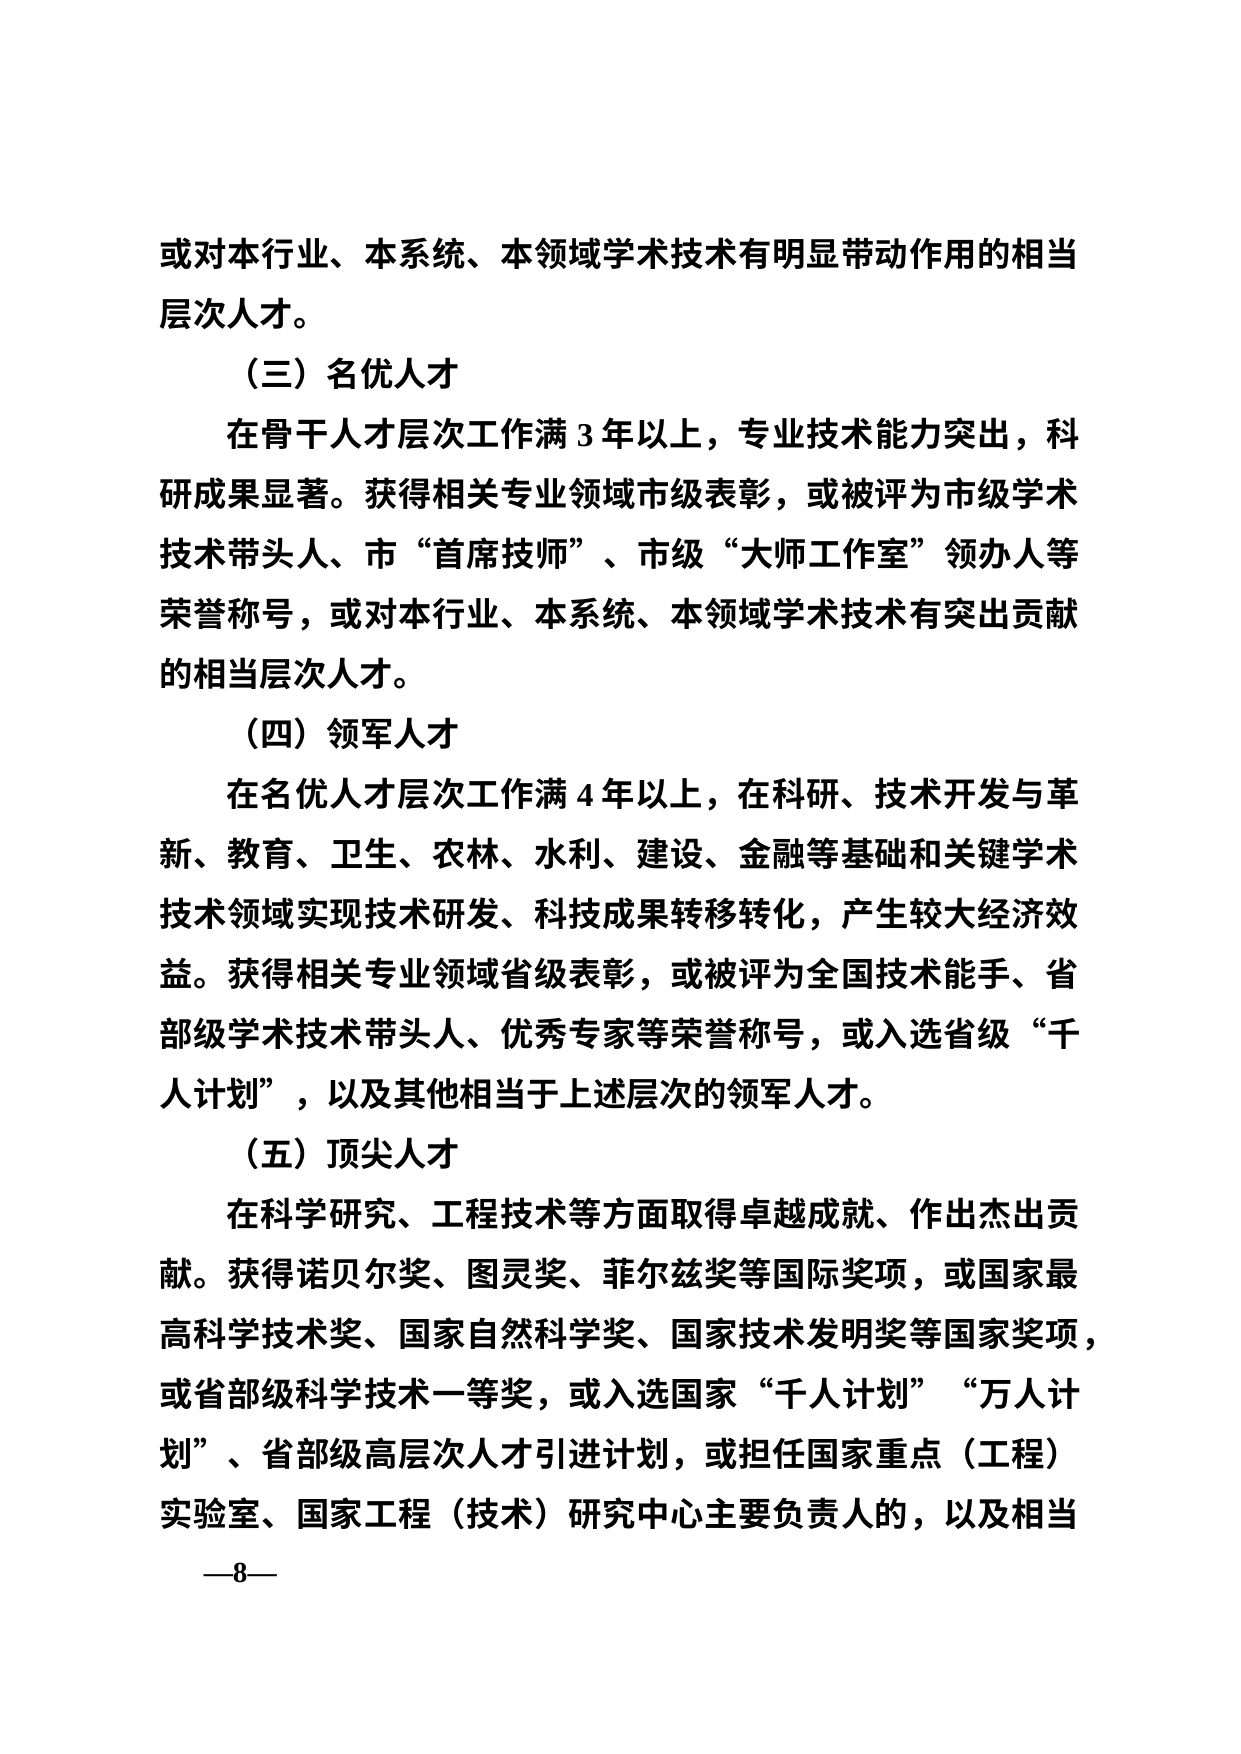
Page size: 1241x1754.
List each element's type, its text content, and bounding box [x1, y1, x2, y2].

text 在名优人才层次工作满4年以上，在科研、技术开发与革新、教育、卫生、农林、水利、建设、金融等基础和关键学术技术领域实现技术研发、科技成果转移转化，产生较大经济效益。获得相关专业领域省级表彰，或被评为全国技术能手、省部级学术技术带头人、优秀专家等荣誉称号，或入选省级“千人计划”，以及其他相当于上述层次的领军人才。 [159, 758, 1081, 1118]
text （四）领军人才 [159, 698, 1081, 758]
text （三）名优人才 [159, 338, 1081, 398]
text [159, 1178, 1081, 1538]
text 在骨干人才层次工作满3年以上，专业技术能力突出，科研成果显著。获得相关专业领域市级表彰，或被评为市级学术技术带头人、市“首席技师”、市级“大师工作室”领办人等荣誉称号，或对本行业、本系统、本领域学术技术有突出贡献的相当层次人才。 [159, 398, 1081, 698]
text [159, 218, 1081, 338]
text （五）顶尖人才 [159, 1118, 1081, 1178]
